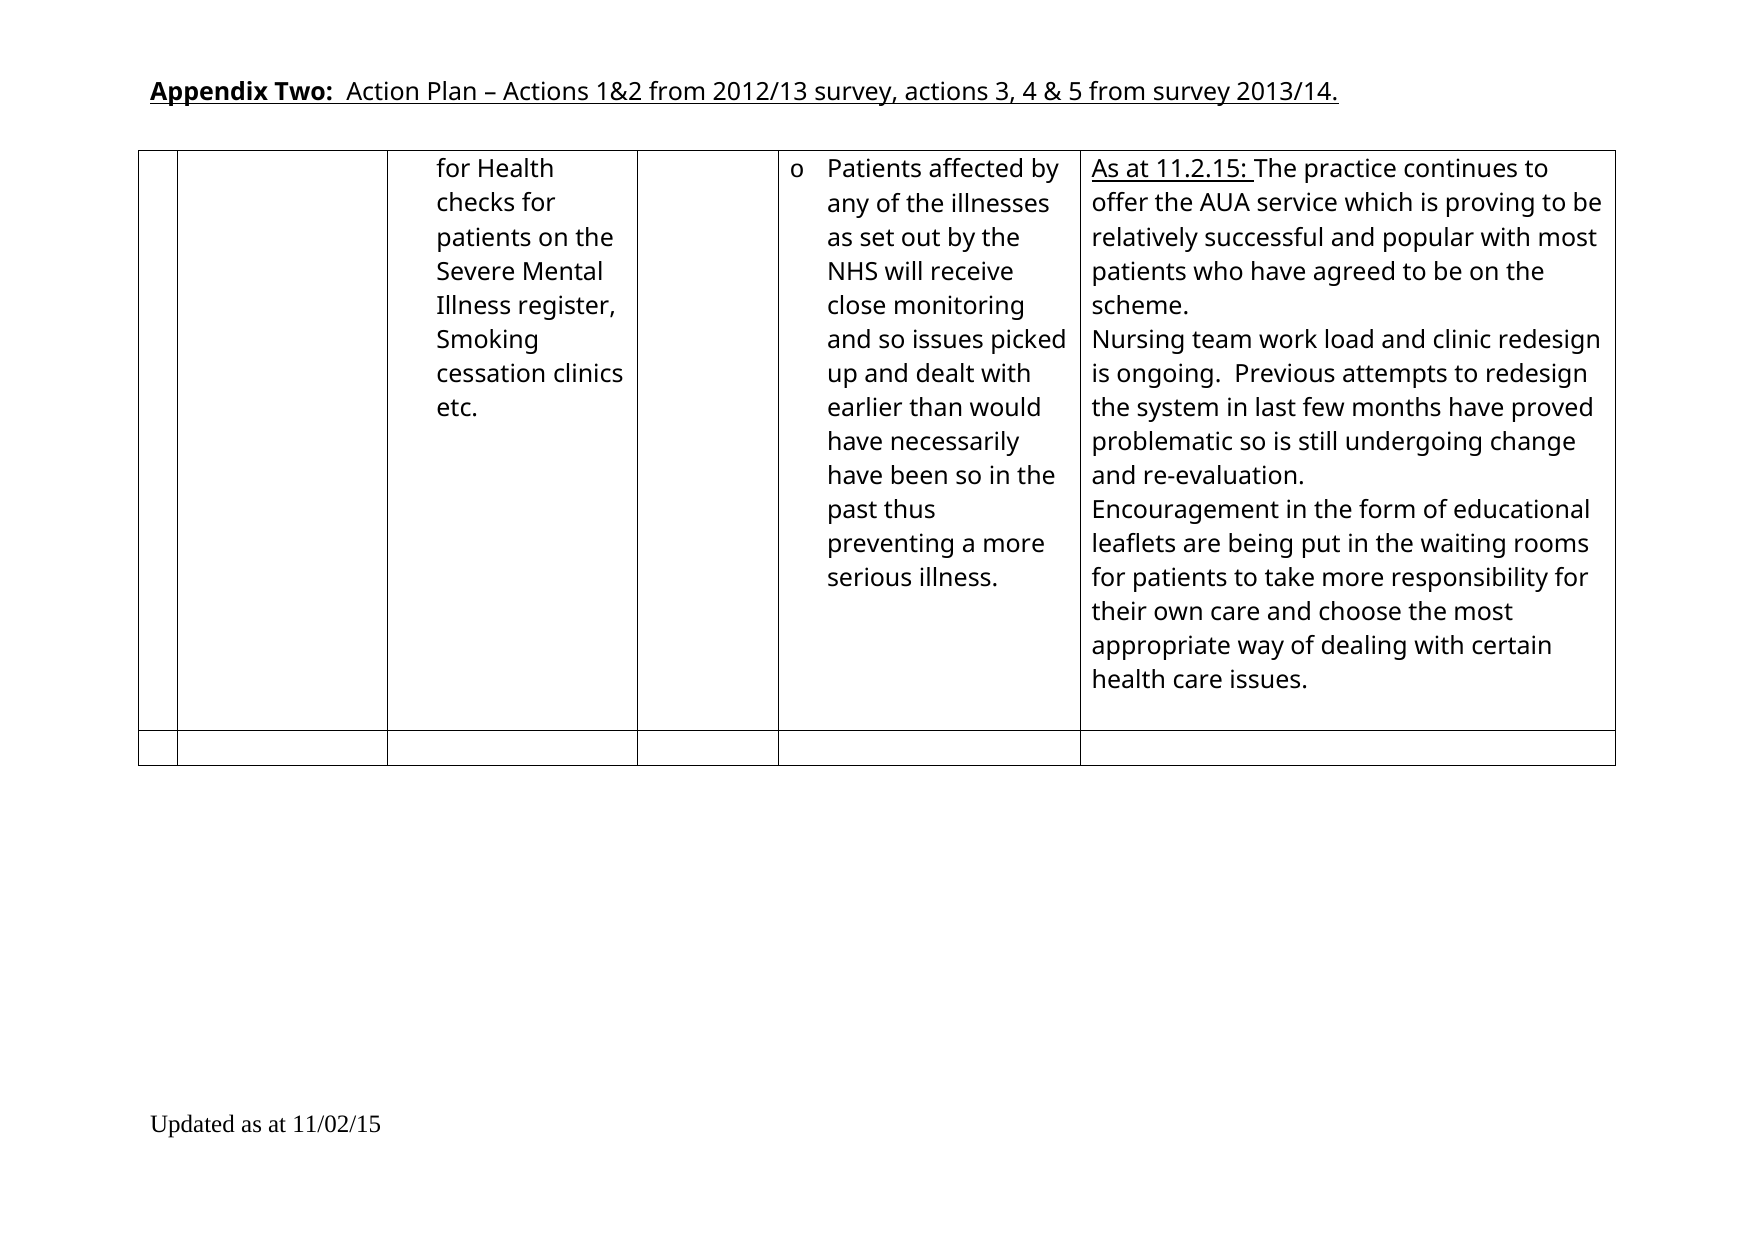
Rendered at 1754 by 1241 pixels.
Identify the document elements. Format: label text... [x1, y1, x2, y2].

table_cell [388, 151, 637, 730]
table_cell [638, 151, 778, 730]
table_cell [638, 731, 778, 765]
table_cell [178, 731, 387, 765]
table_cell [1081, 731, 1615, 765]
table_cell [139, 731, 177, 765]
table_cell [779, 151, 1080, 730]
table_cell [779, 731, 1080, 765]
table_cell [178, 151, 387, 730]
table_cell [1081, 151, 1615, 730]
table_cell [388, 731, 637, 765]
table_cell 5 [139, 151, 177, 730]
